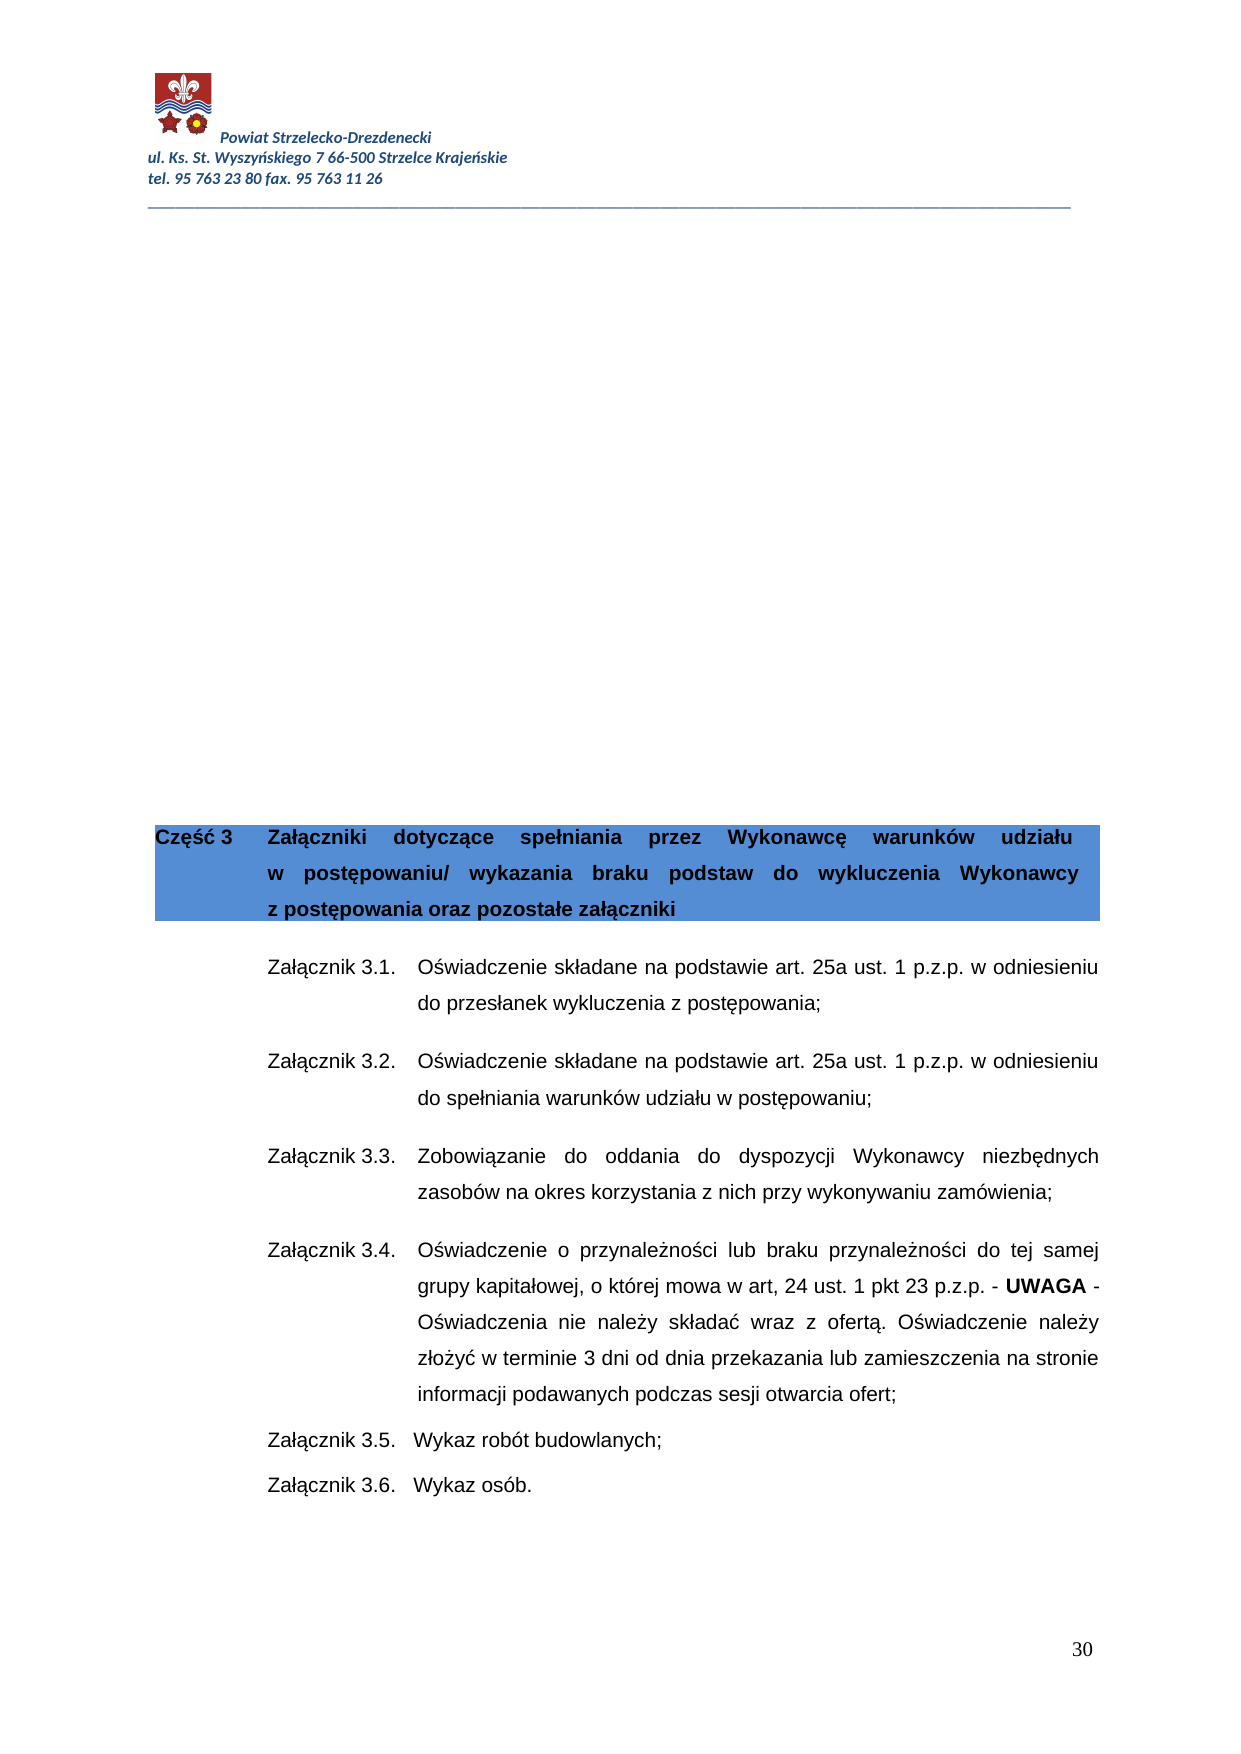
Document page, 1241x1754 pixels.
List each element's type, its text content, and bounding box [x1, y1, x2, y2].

picture [155, 73, 212, 144]
table_header Załącznik 3.1. do SIWZ [140, 815, 1100, 1594]
